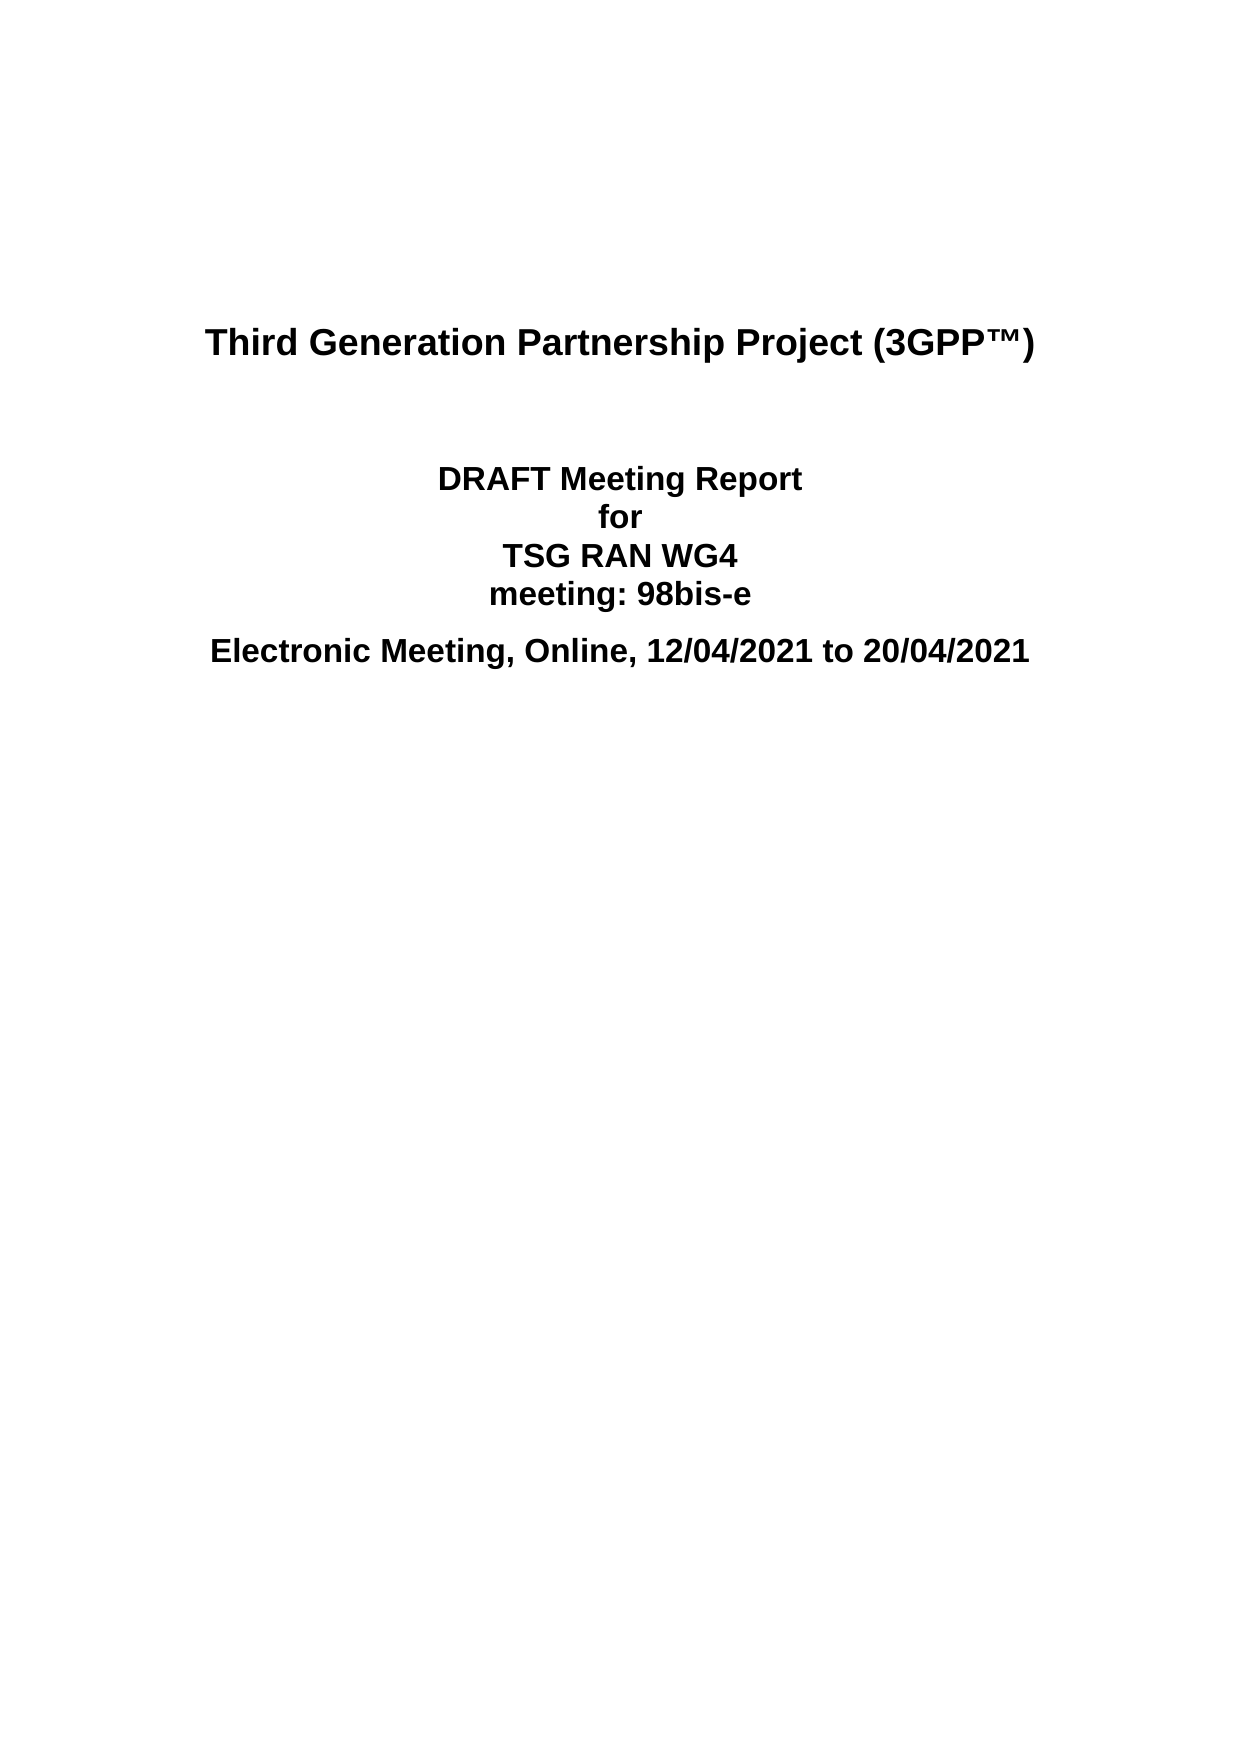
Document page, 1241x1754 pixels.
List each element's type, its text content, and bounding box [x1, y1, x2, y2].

text Electronic Meeting, Online, 12/04/2021 to 20/04/2021 [118, 631, 1122, 670]
text Third Generation Partnership Project (3GPP™) [118, 148, 1122, 363]
text DRAFT Meeting Report for TSG RAN WG4 meeting: 98bis-e [118, 382, 1122, 613]
